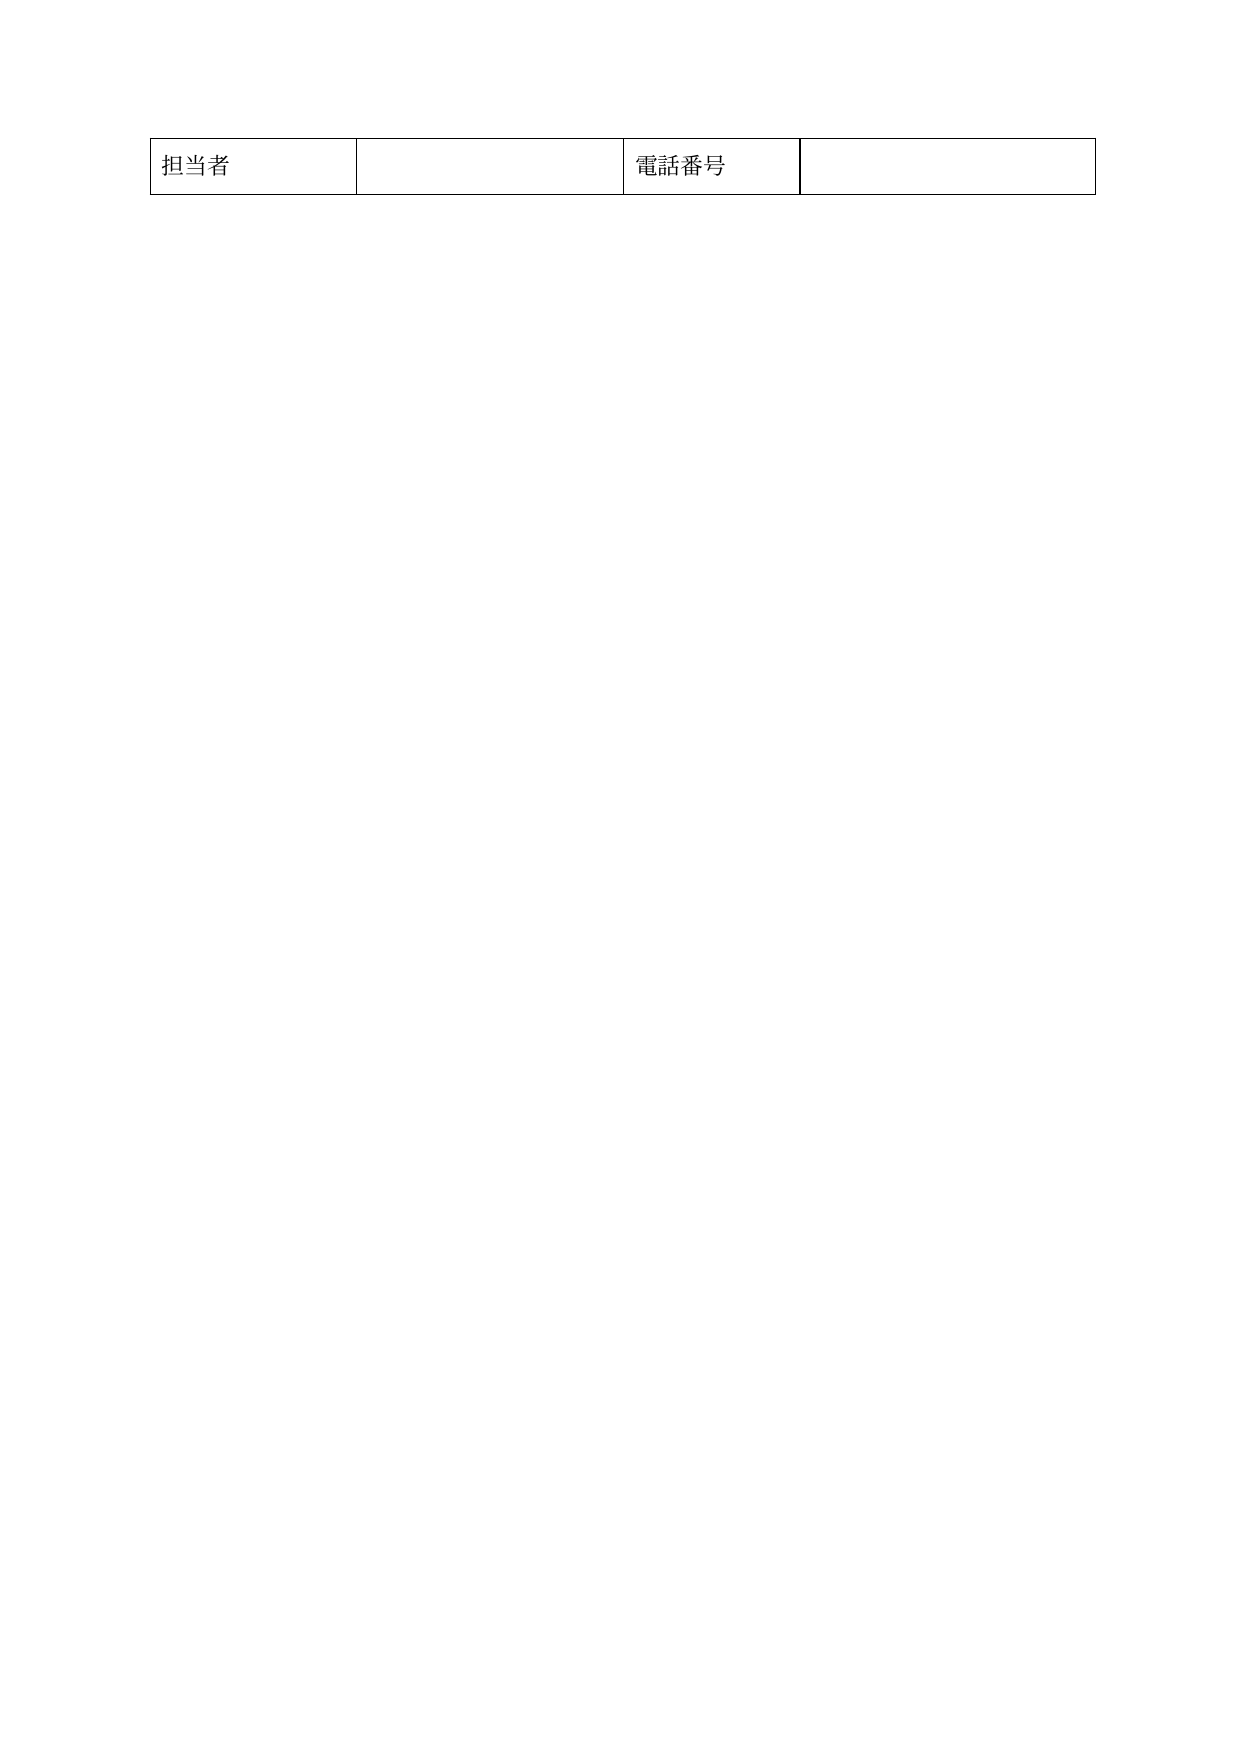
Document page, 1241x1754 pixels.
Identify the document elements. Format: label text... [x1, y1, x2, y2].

table_cell 担当者 [151, 139, 356, 194]
table_cell [357, 139, 623, 194]
table_cell 電話番号 [624, 139, 799, 194]
table_cell [801, 139, 1095, 194]
